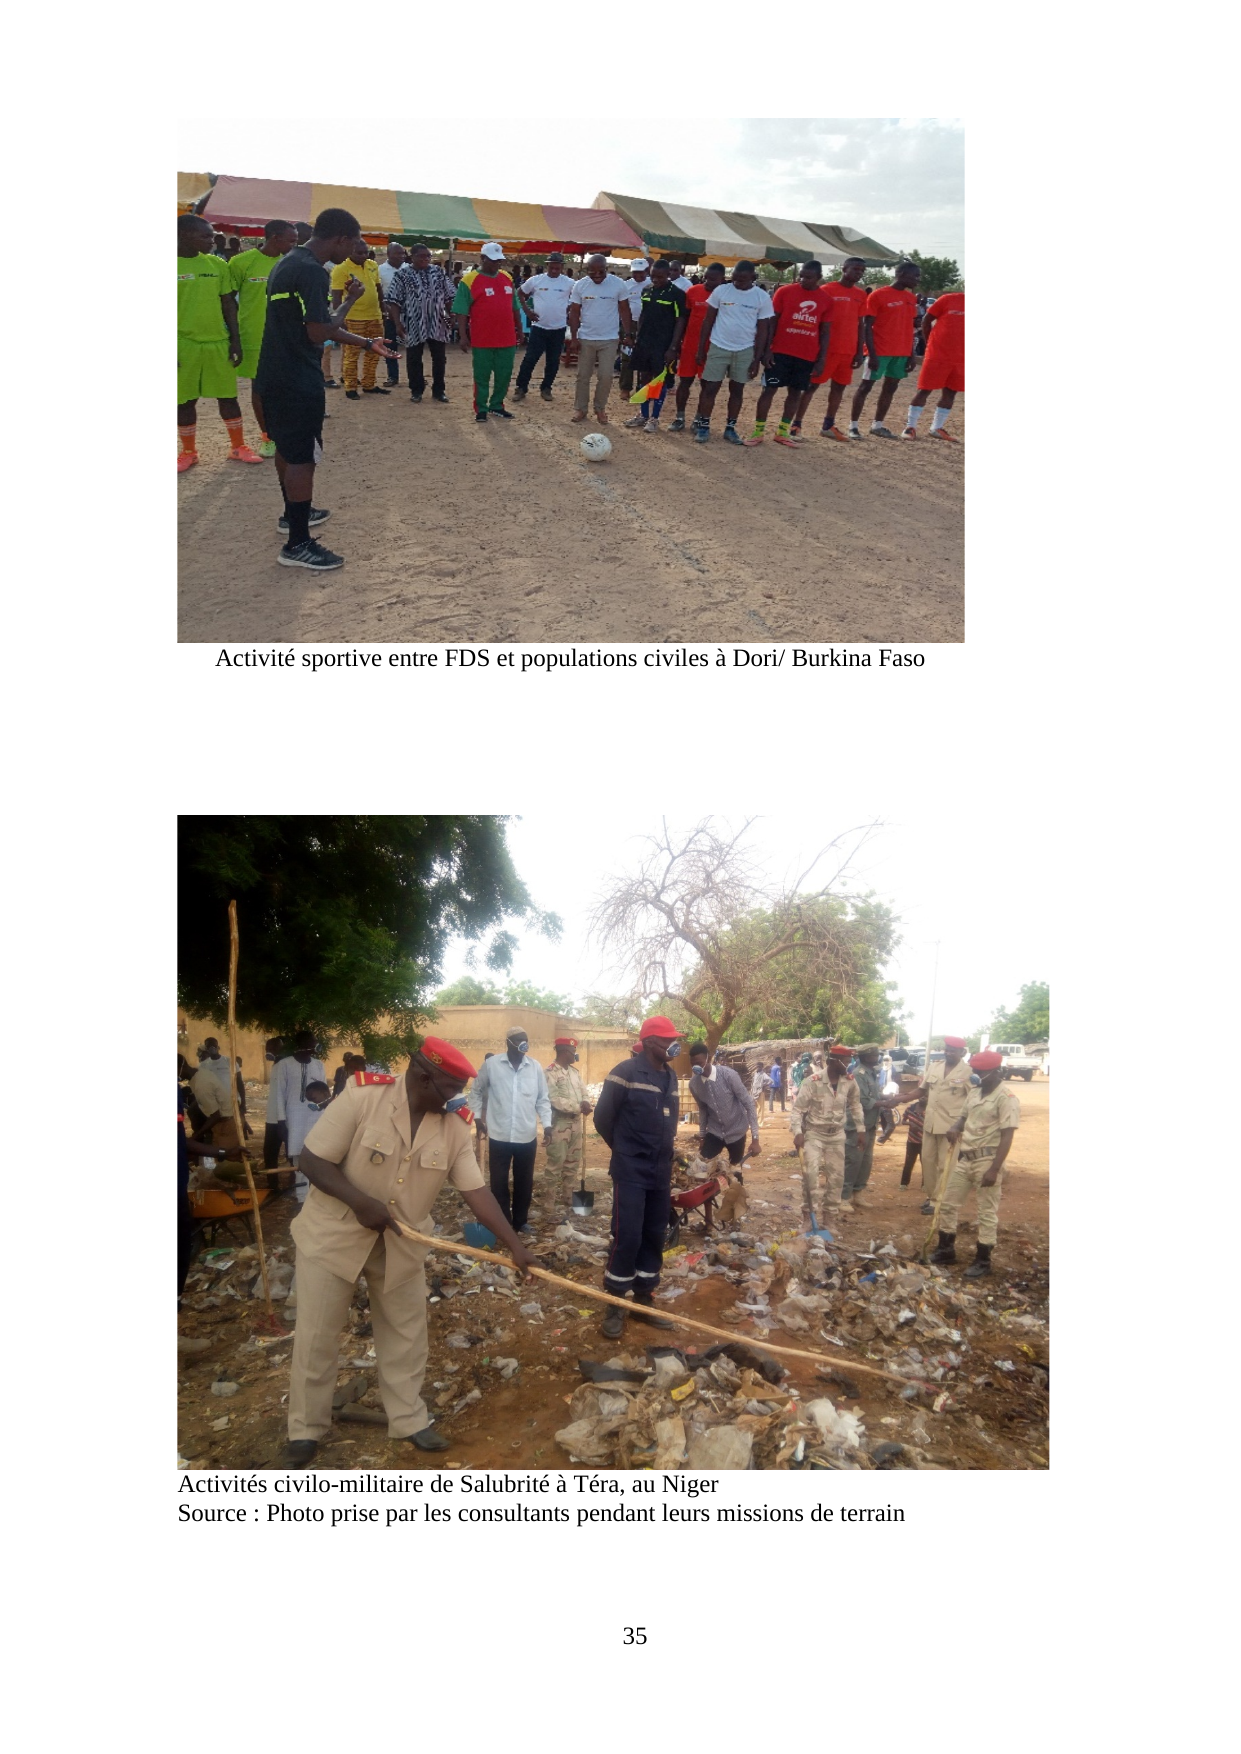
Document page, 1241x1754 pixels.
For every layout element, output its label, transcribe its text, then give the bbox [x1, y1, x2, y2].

picture [177, 118, 965, 643]
text Source : Photo prise par les consultants pendant leurs missions de terrain [177, 1498, 1093, 1527]
text Activités civilo-militaire de Salubrité à Téra, au Niger [177, 1469, 1093, 1498]
text Activité sportive entre FDS et populations civiles à Dori/ Burkina Faso [177, 643, 1093, 672]
picture [177, 815, 1050, 1470]
